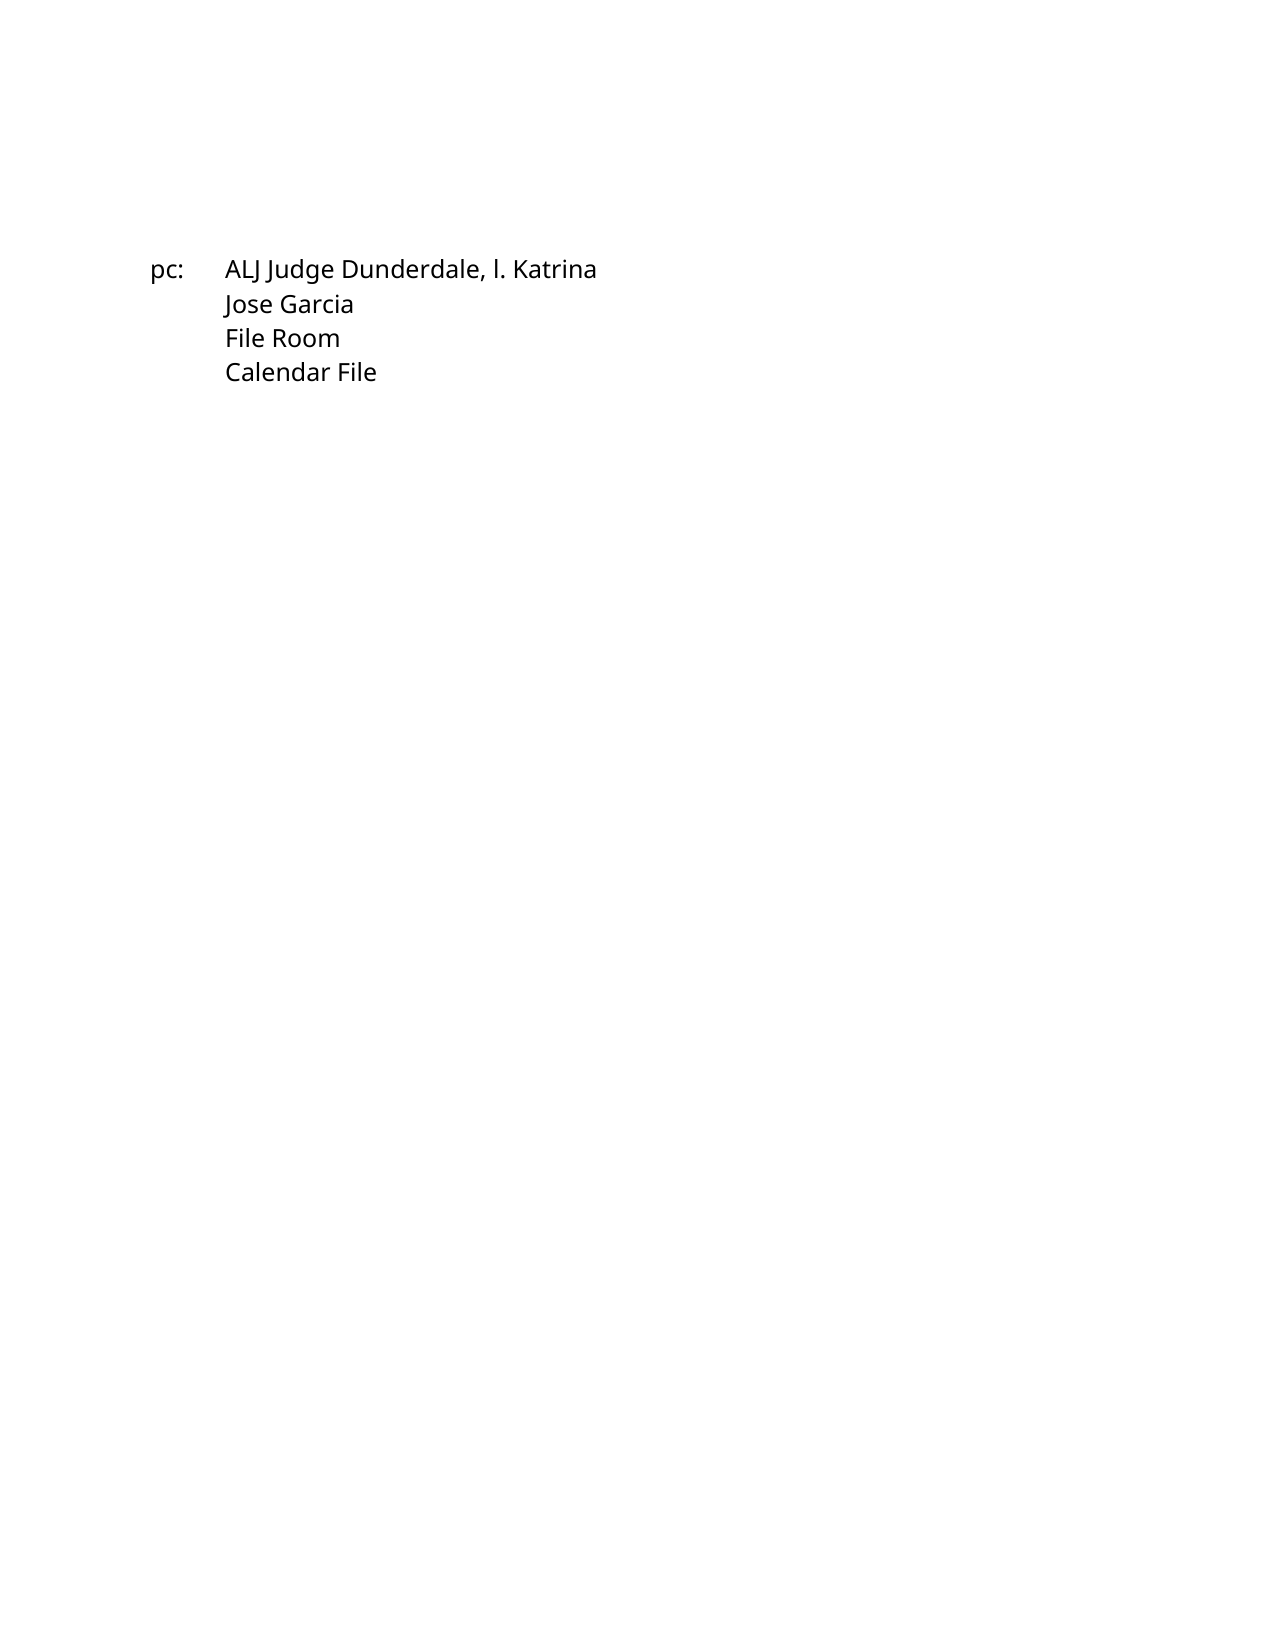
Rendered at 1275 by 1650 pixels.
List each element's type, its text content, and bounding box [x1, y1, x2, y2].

text File Room [150, 320, 1125, 354]
text Calendar File [150, 354, 1125, 388]
text pc: ALJ Judge Dunderdale, l. Katrina [150, 252, 1125, 286]
text Jose Garcia [150, 286, 1125, 320]
